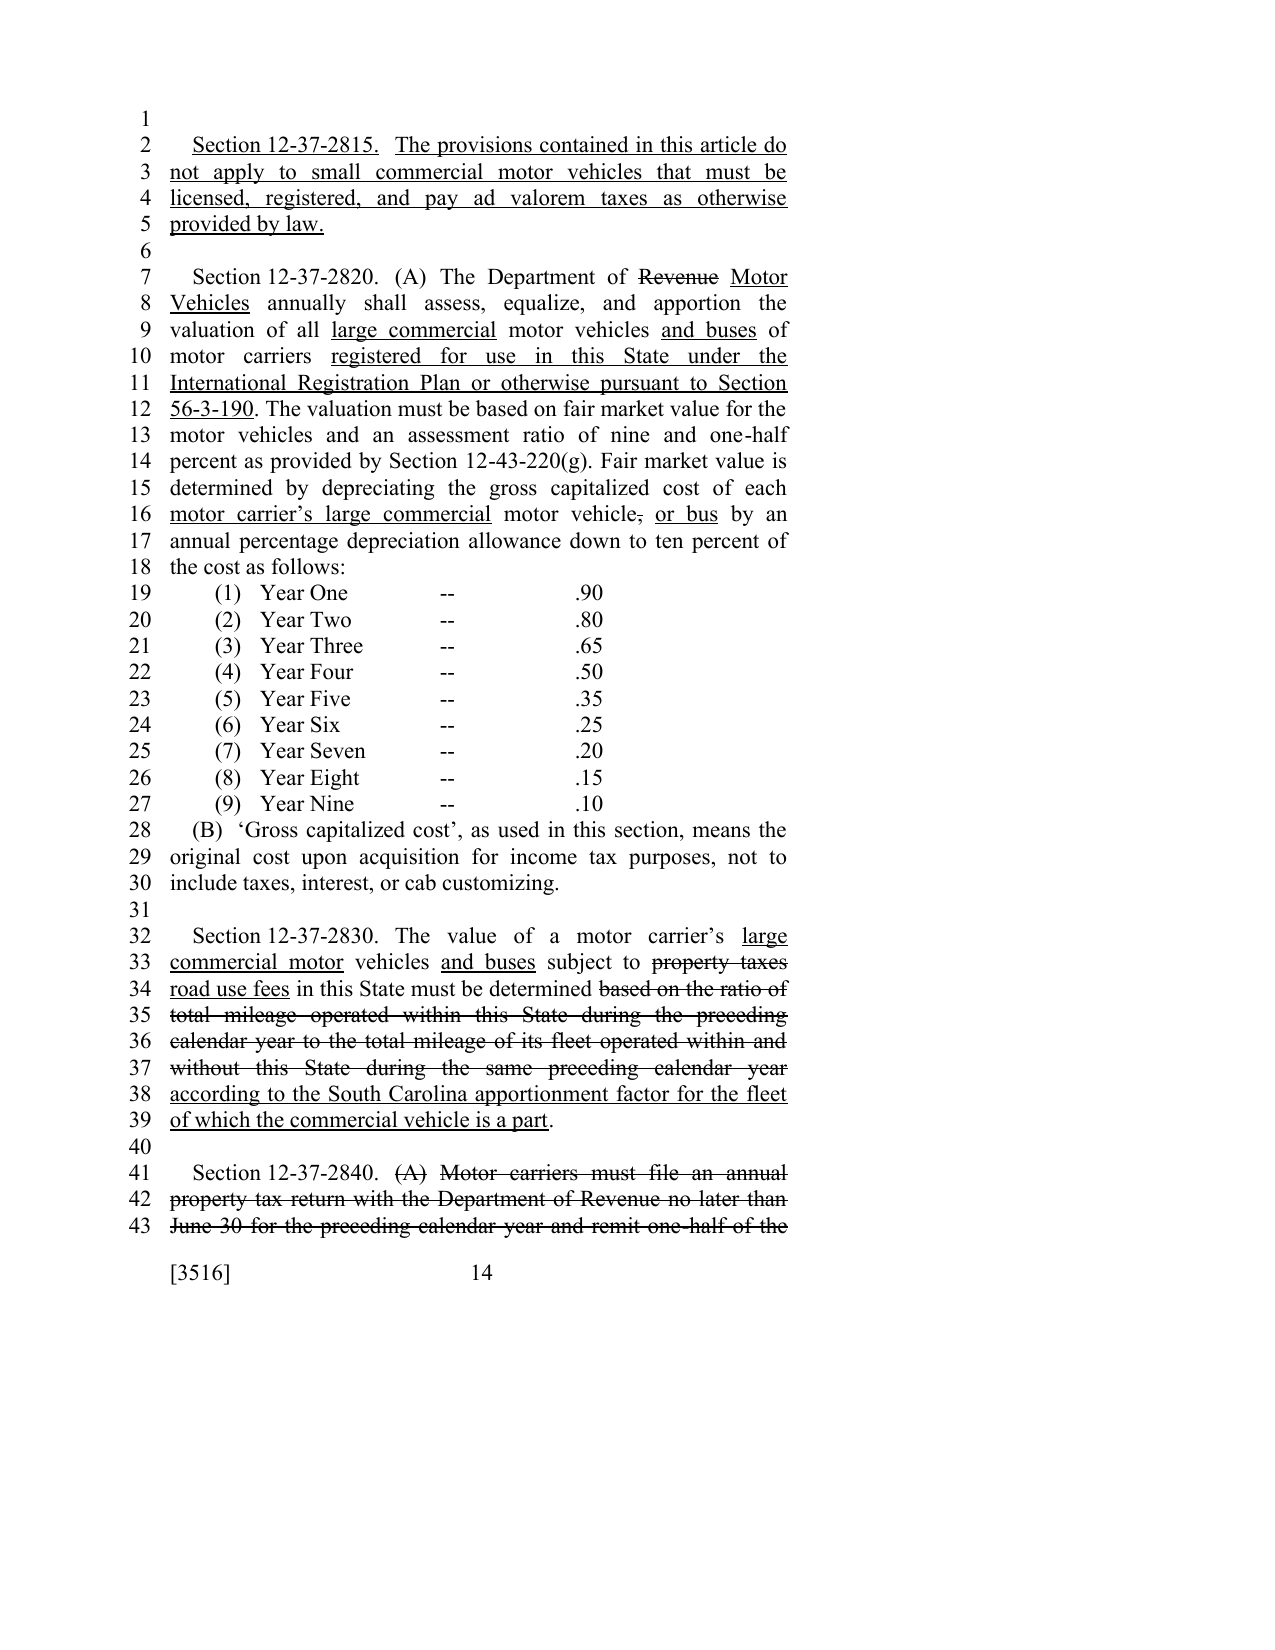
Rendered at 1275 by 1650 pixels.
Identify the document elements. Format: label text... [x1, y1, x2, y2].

text (1) Year One -- .90 [169, 579, 787, 606]
text (4) Year Four -- .50 [169, 658, 787, 685]
text Section 12-37-2815. The provisions contained in this article do not apply to small commercial motor vehicles that must be licensed, registered, and pay ad valorem taxes as otherwise provided by law. [169, 182, 787, 207]
text Section 12-37-2820. (A) The Department of Revenue Motor Vehicles annually shall assess, equalize, and apportion the valuation of all large commercial motor vehicles and buses of motor carriers registered for use in this State under the International Registration Plan or otherwise pursuant to Section 56-3-190. The valuation must be based on fair market value for the motor vehicles and an assessment ratio of nine and one-half percent as provided by Section 12-43-220(g). Fair market value is determined by depreciating the gross capitalized cost of each motor carrier’s large commercial motor vehicle, or bus by an annual percentage depreciation allowance down to ten percent of the cost as follows: [169, 392, 787, 579]
text (7) Year Seven -- .20 [169, 737, 787, 764]
text (B) ‘Gross capitalized cost’, as used in this section, means the original cost upon acquisition for income tax purposes, not to include taxes, interest, or cab customizing. [169, 817, 787, 896]
text Section 12-37-2830. The value of a motor carrier’s large commercial motor vehicles and buses subject to property taxes road use fees in this State must be determined based on the ratio of total mileage operated within this State during the preceding calendar year to the total mileage of its fleet operated within and without this State during the same preceding calendar year according to the South Carolina apportionment factor for the fleet of which the commercial vehicle is a part. [169, 922, 787, 1015]
text Section 12-37-2815. The provisions contained in this article do not apply to small commercial motor vehicles that must be licensed, registered, and pay ad valorem taxes as otherwise provided by law. [169, 208, 787, 237]
text Section 12-37-2820. (A) The Department of Revenue Motor Vehicles annually shall assess, equalize, and apportion the valuation of all large commercial motor vehicles and buses of motor carriers registered for use in this State under the International Registration Plan or otherwise pursuant to Section 56-3-190. The valuation must be based on fair market value for the motor vehicles and an assessment ratio of nine and one-half percent as provided by Section 12-43-220(g). Fair market value is determined by depreciating the gross capitalized cost of each motor carrier’s large commercial motor vehicle, or bus by an annual percentage depreciation allowance down to ten percent of the cost as follows: [169, 263, 787, 391]
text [169, 1201, 787, 1226]
text (5) Year Five -- .35 [169, 685, 787, 711]
text (8) Year Eight -- .15 [169, 764, 787, 790]
text (9) Year Nine -- .10 [169, 790, 787, 817]
text (3) Year Three -- .65 [169, 632, 787, 658]
text (2) Year Two -- .80 [169, 606, 787, 632]
text Section 12-37-2815. The provisions contained in this article do not apply to small commercial motor vehicles that must be licensed, registered, and pay ad valorem taxes as otherwise provided by law. [169, 131, 787, 181]
text (6) Year Six -- .25 [169, 711, 787, 737]
